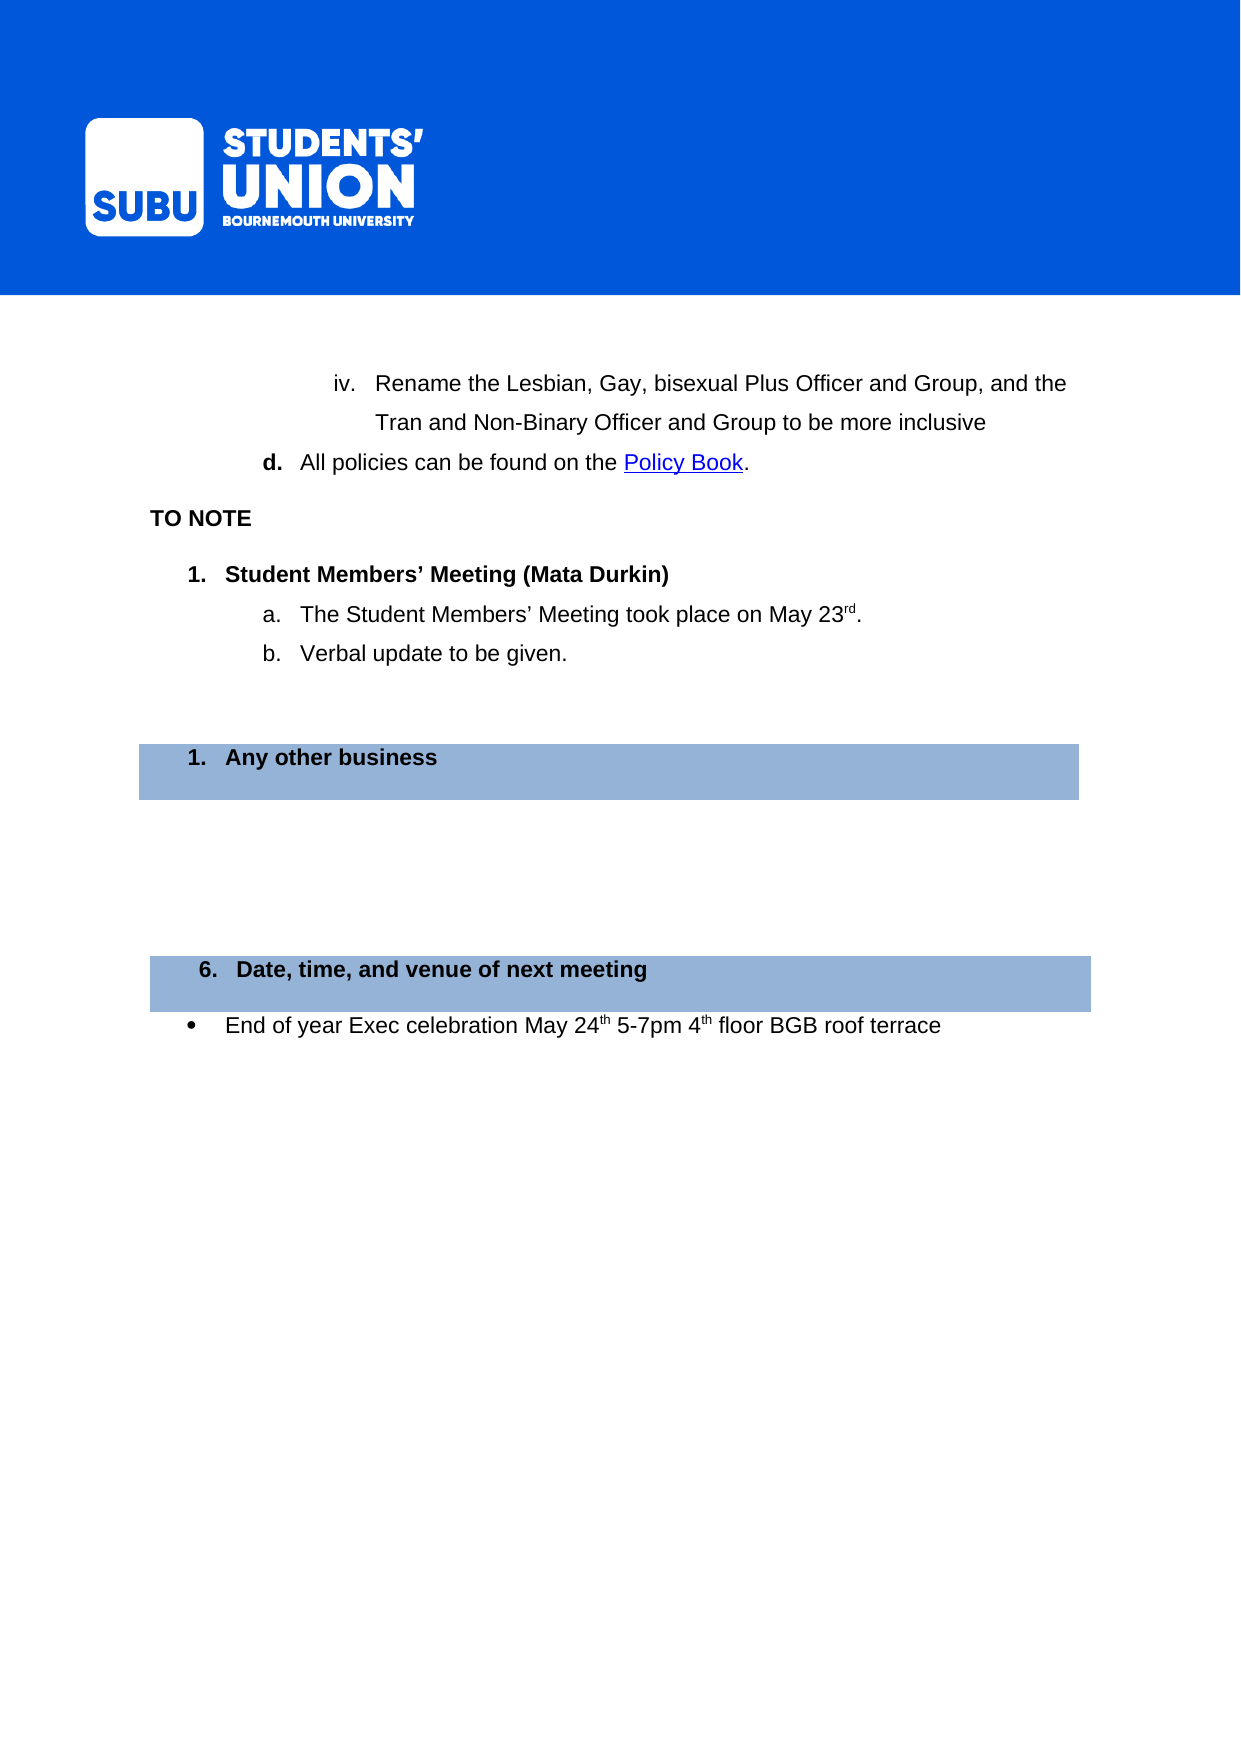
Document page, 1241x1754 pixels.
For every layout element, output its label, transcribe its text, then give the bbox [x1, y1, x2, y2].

text TO NOTE [150, 505, 1090, 531]
list End of year Exec celebration May 24th 5-7pm 4th floor BGB roof terrace [187, 1012, 1090, 1038]
list All policies can be found on the Policy Book. [262, 449, 1090, 475]
table_header Any other business [139, 744, 1079, 800]
list Student Members’ Meeting (Mata Durkin) [187, 561, 1090, 587]
table_header Date, time, and venue of next meeting [150, 956, 1091, 1012]
list Rename the Lesbian, Gay, bisexual Plus Officer and Group, and the Tran and Non-Binary Officer and Group to be more inclusive [356, 370, 1090, 436]
picture [223, 128, 423, 226]
list The Student Members’ Meeting took place on May 23rd. [262, 601, 1090, 627]
list Verbal update to be given. [262, 640, 1090, 666]
